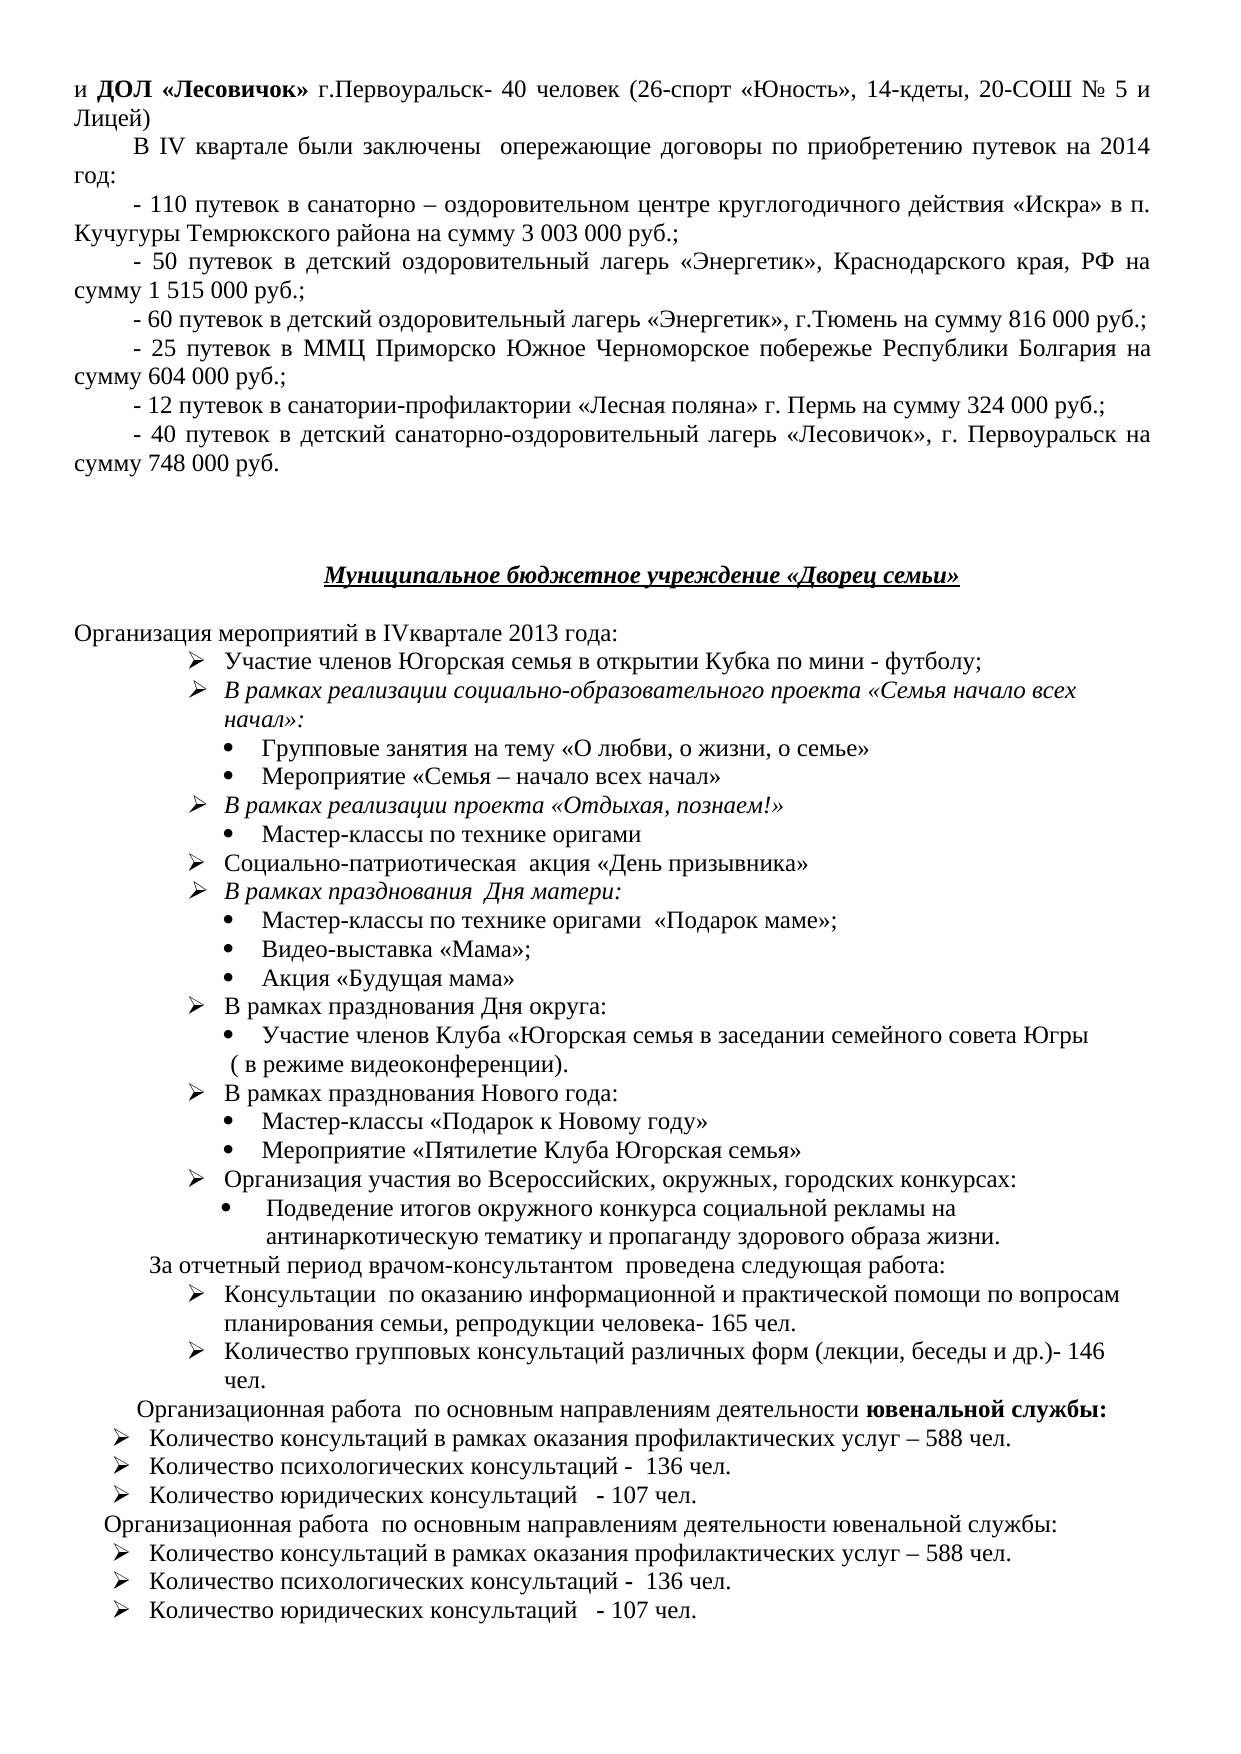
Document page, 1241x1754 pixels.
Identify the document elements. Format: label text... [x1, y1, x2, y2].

text и ДОЛ «Лесовичок» г.Первоуральск- 40 человек (26-спорт «Юность», 14-кдеты, 20-СОШ № 5 и Лицей) [74, 74, 1152, 131]
list В рамках празднования Дня округа: [186, 991, 1152, 1020]
list Социально-патриотическая акция «День призывника» [186, 848, 1152, 876]
list Участие членов Югорская семья в открытии Кубка по мини - футболу; [186, 646, 1152, 675]
text - 50 путевок в детский оздоровительный лагерь «Энергетик», Краснодарского края, РФ на сумму 1 515 000 руб.; [74, 246, 1152, 304]
list Количество юридических консультаций - 107 чел. [111, 1480, 1152, 1509]
text - 25 путевок в ММЦ Приморско Южное Черноморское побережье Республики Болгария на сумму 604 000 руб.; [74, 333, 1152, 390]
list Акция «Будущая мама» [224, 963, 1152, 991]
list В рамках празднования Нового года: [186, 1078, 1152, 1106]
list Количество юридических консультаций - 107 чел. [111, 1595, 1152, 1624]
list Мастер-классы по технике оригами «Подарок маме»; [224, 905, 1152, 934]
list В рамках реализации проекта «Отдыхая, познаем!» [186, 790, 1152, 819]
list Мероприятие «Семья – начало всех начал» [224, 761, 1152, 790]
text ( в режиме видеоконференции). [224, 1049, 1152, 1078]
list Количество психологических консультаций - 136 чел. [111, 1566, 1152, 1595]
list Количество консультаций в рамках оказания профилактических услуг – 588 чел. [111, 1538, 1152, 1566]
text - 12 путевок в санатории-профилактории «Лесная поляна» г. Пермь на сумму 324 000 руб.; [74, 390, 1152, 419]
text За отчетный период врачом-консультантом проведена следующая работа: [74, 1250, 1152, 1279]
list В рамках празднования Дня матери: [186, 876, 1152, 905]
text Организация мероприятий в IVквартале 2013 года: [74, 618, 1152, 646]
list Мастер-классы «Подарок к Новому году» [224, 1106, 1152, 1135]
list Участие членов Клуба «Югорская семья в заседании семейного совета Югры [224, 1020, 1152, 1049]
text Муниципальное бюджетное учреждение «Дворец семьи» [74, 560, 1152, 589]
list Количество консультаций в рамках оказания профилактических услуг – 588 чел. [111, 1423, 1152, 1451]
list Мероприятие «Пятилетие Клуба Югорская семья» [224, 1135, 1152, 1164]
list Мастер-классы по технике оригами [224, 819, 1152, 848]
text - 110 путевок в санаторно – оздоровительном центре круглогодичного действия «Искра» в п. Кучугуры Темрюкского района на сумму 3 003 000 руб.; [74, 189, 1152, 246]
list Количество групповых консультаций различных форм (лекции, беседы и др.)- 146 чел. [186, 1336, 1152, 1394]
list Консультации по оказанию информационной и практической помощи по вопросам планирования семьи, репродукции человека- 165 чел. [186, 1279, 1152, 1336]
text - 60 путевок в детский оздоровительный лагерь «Энергетик», г.Тюмень на сумму 816 000 руб.; [74, 304, 1152, 333]
list Видео-выставка «Мама»; [224, 934, 1152, 963]
list В рамках реализации социально-образовательного проекта «Семья начало всех начал»: [186, 675, 1152, 733]
text Организационная работа по основным направлениям деятельности ювенальной службы: [103, 1509, 1152, 1538]
text В IV квартале были заключены опережающие договоры по приобретению путевок на 2014 год: [74, 131, 1152, 189]
list Групповые занятия на тему «О любви, о жизни, о семье» [224, 733, 1152, 761]
list Организация участия во Всероссийских, окружных, городских конкурсах: [186, 1164, 1152, 1193]
text - 40 путевок в детский санаторно-оздоровительный лагерь «Лесовичок», г. Первоуральск на сумму 748 000 руб. [74, 419, 1152, 476]
list Подведение итогов окружного конкурса социальной рекламы на антинаркотическую тематику и пропаганду здорового образа жизни. [222, 1193, 1152, 1250]
text Организационная работа по основным направлениям деятельности ювенальной службы: [74, 1394, 1152, 1423]
list Количество психологических консультаций - 136 чел. [111, 1451, 1152, 1480]
